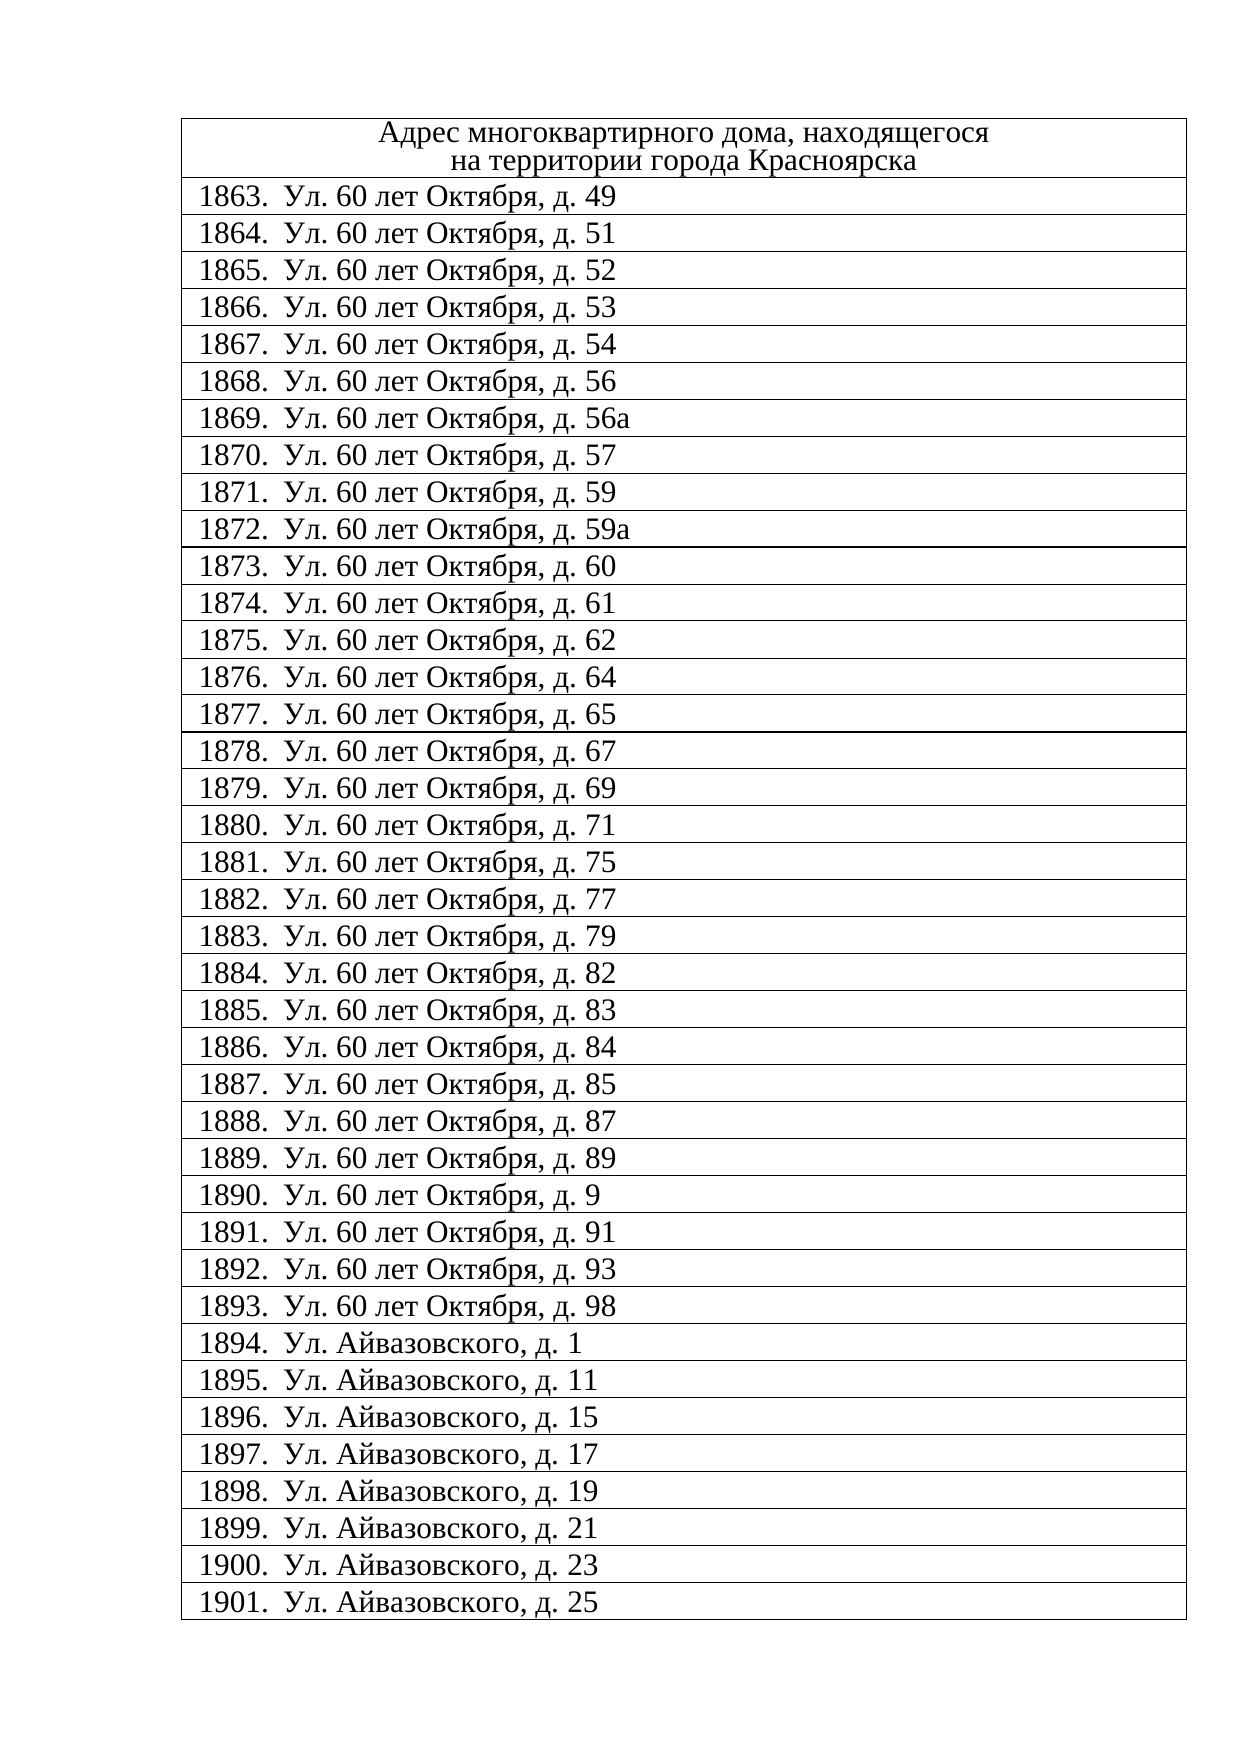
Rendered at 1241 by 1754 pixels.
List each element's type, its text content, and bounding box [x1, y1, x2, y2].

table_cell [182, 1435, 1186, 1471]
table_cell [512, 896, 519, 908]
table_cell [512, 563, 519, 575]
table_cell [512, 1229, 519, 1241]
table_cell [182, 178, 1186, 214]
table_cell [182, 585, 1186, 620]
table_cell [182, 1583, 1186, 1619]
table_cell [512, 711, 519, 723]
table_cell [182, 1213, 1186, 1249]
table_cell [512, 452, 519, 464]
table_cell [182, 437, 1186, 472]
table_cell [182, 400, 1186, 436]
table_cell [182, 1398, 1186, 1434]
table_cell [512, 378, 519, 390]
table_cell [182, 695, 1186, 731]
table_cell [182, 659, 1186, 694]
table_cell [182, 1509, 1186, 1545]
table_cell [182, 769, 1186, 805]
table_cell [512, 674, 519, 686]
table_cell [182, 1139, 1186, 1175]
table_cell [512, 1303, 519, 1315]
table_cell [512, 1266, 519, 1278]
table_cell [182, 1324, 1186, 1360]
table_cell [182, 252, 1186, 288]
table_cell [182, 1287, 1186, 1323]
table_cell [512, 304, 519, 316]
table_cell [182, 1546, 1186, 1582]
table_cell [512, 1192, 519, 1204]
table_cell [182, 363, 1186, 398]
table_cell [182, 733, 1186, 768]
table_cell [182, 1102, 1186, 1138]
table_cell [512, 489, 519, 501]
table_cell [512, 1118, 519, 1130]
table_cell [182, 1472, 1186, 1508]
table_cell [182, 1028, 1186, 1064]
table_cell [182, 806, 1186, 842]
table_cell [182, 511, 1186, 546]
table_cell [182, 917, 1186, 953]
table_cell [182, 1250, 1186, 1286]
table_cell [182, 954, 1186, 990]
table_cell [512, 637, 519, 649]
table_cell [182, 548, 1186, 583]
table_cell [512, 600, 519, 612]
table_header Адрес многоквартирного дома, находящегося на территории города Красноярска [182, 119, 1186, 177]
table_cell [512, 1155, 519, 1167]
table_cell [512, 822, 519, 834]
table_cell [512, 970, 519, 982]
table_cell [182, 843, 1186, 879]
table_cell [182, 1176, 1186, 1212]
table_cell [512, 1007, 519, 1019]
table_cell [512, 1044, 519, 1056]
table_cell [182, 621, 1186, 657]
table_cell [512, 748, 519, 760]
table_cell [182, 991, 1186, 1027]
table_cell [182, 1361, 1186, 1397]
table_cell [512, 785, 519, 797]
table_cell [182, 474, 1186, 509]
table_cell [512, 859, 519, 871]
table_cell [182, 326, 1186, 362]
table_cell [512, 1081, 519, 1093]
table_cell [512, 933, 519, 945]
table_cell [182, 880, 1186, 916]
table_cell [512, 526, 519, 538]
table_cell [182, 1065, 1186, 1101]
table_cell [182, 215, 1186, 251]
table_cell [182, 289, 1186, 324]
